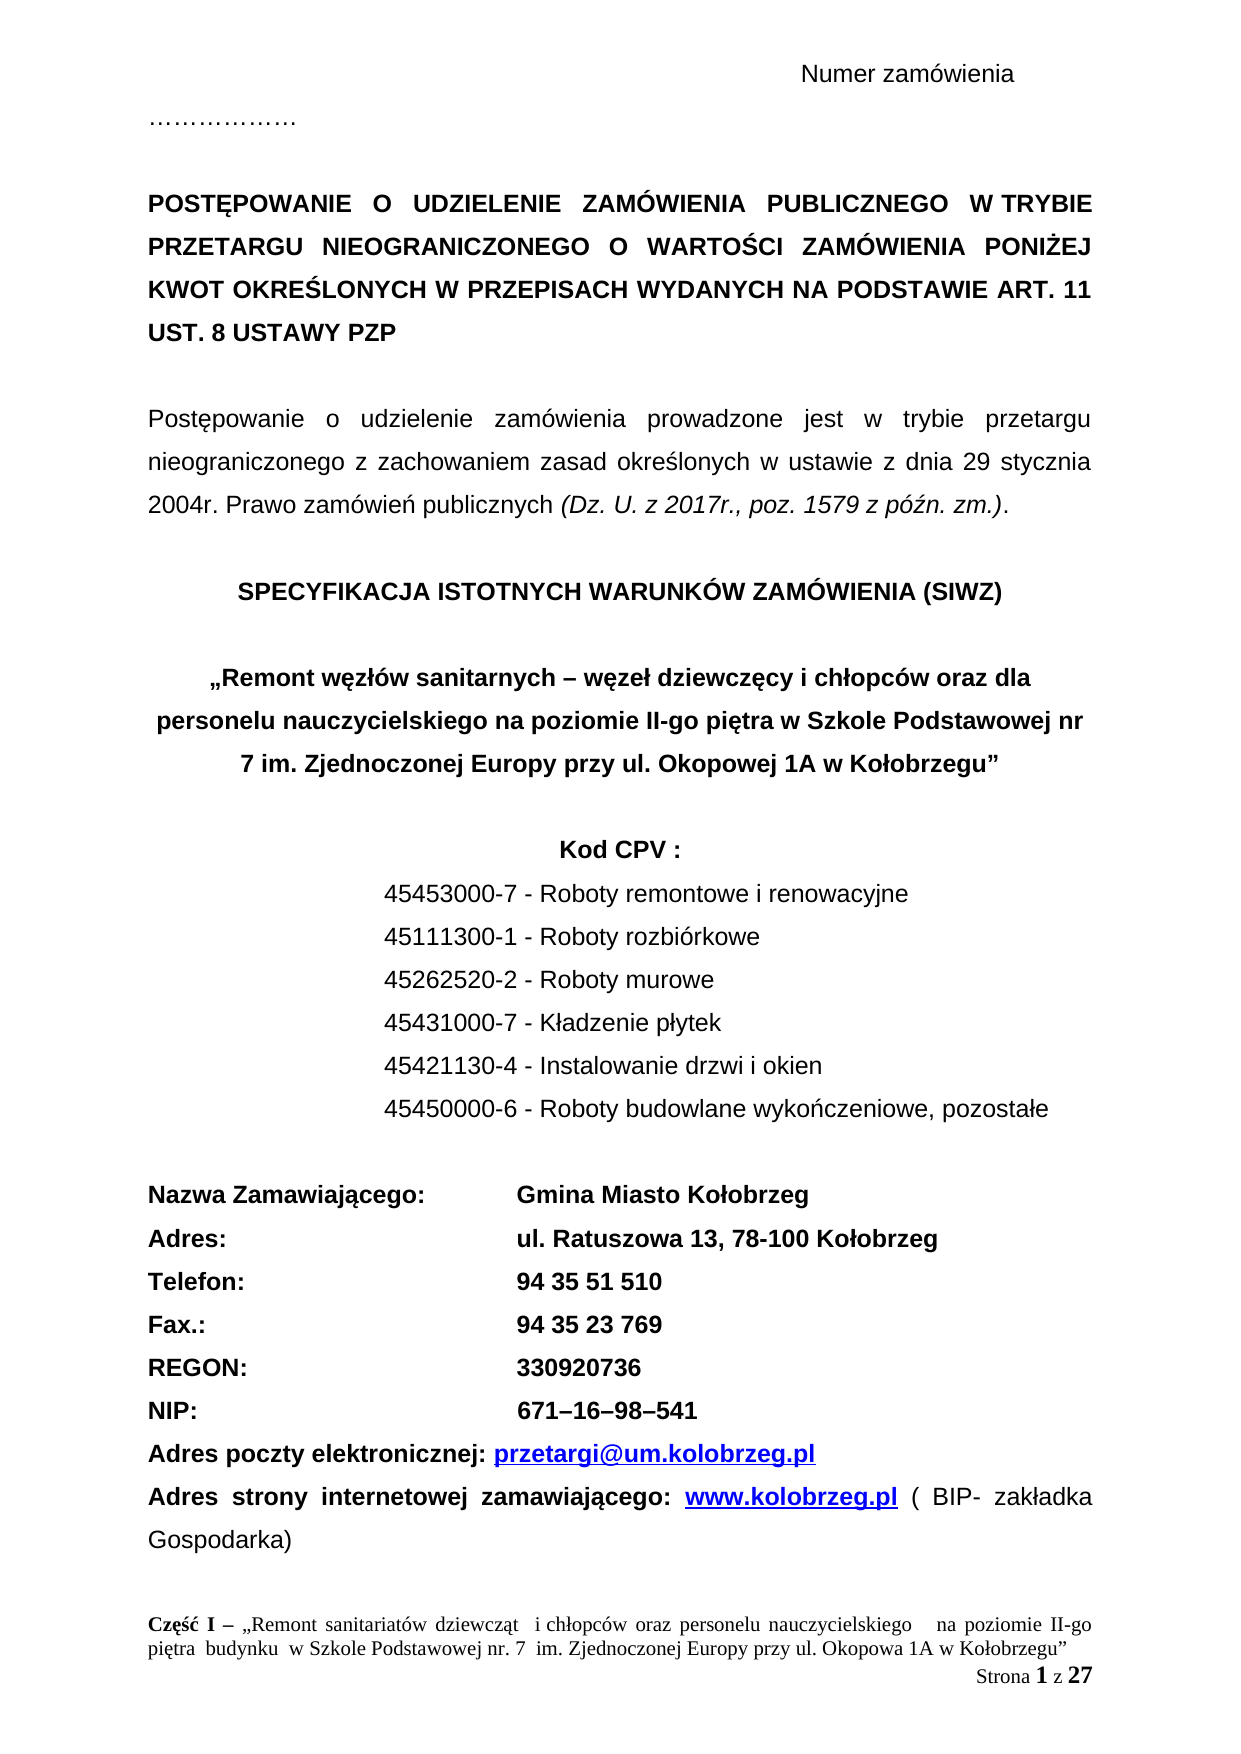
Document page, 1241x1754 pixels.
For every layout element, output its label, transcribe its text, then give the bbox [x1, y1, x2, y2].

text Adres poczty elektronicznej: przetargi@um.kolobrzeg.pl [148, 1439, 1092, 1468]
text Postępowanie o udzielenie zamówienia prowadzone jest w trybie przetargu nieograniczonego z zachowaniem zasad określonych w ustawie z dnia 29 stycznia 2004r. Prawo zamówień publicznych (Dz. U. z 2017r., poz. 1579 z późn. zm.). [148, 404, 1092, 519]
text Nazwa Zamawiającego: Gmina Miasto Kołobrzeg [148, 1180, 1092, 1209]
text NIP: 671–16–98–541 [148, 1396, 1092, 1425]
text 45111300-1 - Roboty rozbiórkowe [384, 922, 1092, 950]
text 45431000-7 - Kładzenie płytek [384, 1008, 1092, 1037]
text Adres strony internetowej zamawiającego: www.kolobrzeg.pl ( BIP- zakładka Gospodarka) [148, 1482, 1092, 1554]
text POSTĘPOWANIE O UDZIELENIE ZAMÓWIENIA PUBLICZNEGO W TRYBIE PRZETARGU NIEOGRANICZONEGO O WARTOŚCI ZAMÓWIENIA PONIŻEJ KWOT OKREŚLONYCH W PRZEPISACH WYDANYCH NA PODSTAWIE ART. 11 UST. 8 USTAWY PZP [148, 188, 1092, 347]
text 45421130-4 - Instalowanie drzwi i okien [384, 1051, 1092, 1080]
subtitle „Remont węzłów sanitarnych – węzeł dziewczęcy i chłopców oraz dla personelu nauczycielskiego na poziomie II-go piętra w Szkole Podstawowej nr 7 im. Zjednoczonej Europy przy ul. Okopowej 1A w Kołobrzegu” [148, 663, 1092, 778]
text Fax.: 94 35 23 769 [148, 1310, 1092, 1338]
text Numer zamówienia ……………… [148, 59, 1092, 131]
text 45262520-2 - Roboty murowe [384, 965, 1092, 993]
text Kod CPV : [148, 835, 1092, 864]
text 45453000-7 - Roboty remontowe i renowacyjne [384, 878, 1092, 907]
text REGON: 330920736 [148, 1353, 1092, 1382]
text Adres: ul. Ratuszowa 13, 78-100 Kołobrzeg [148, 1223, 1092, 1252]
text 45450000-6 - Roboty budowlane wykończeniowe, pozostałe [384, 1094, 1092, 1123]
text Telefon: 94 35 51 510 [148, 1267, 1092, 1295]
text SPECYFIKACJA ISTOTNYCH WARUNKÓW ZAMÓWIENIA (SIWZ) [148, 577, 1092, 605]
